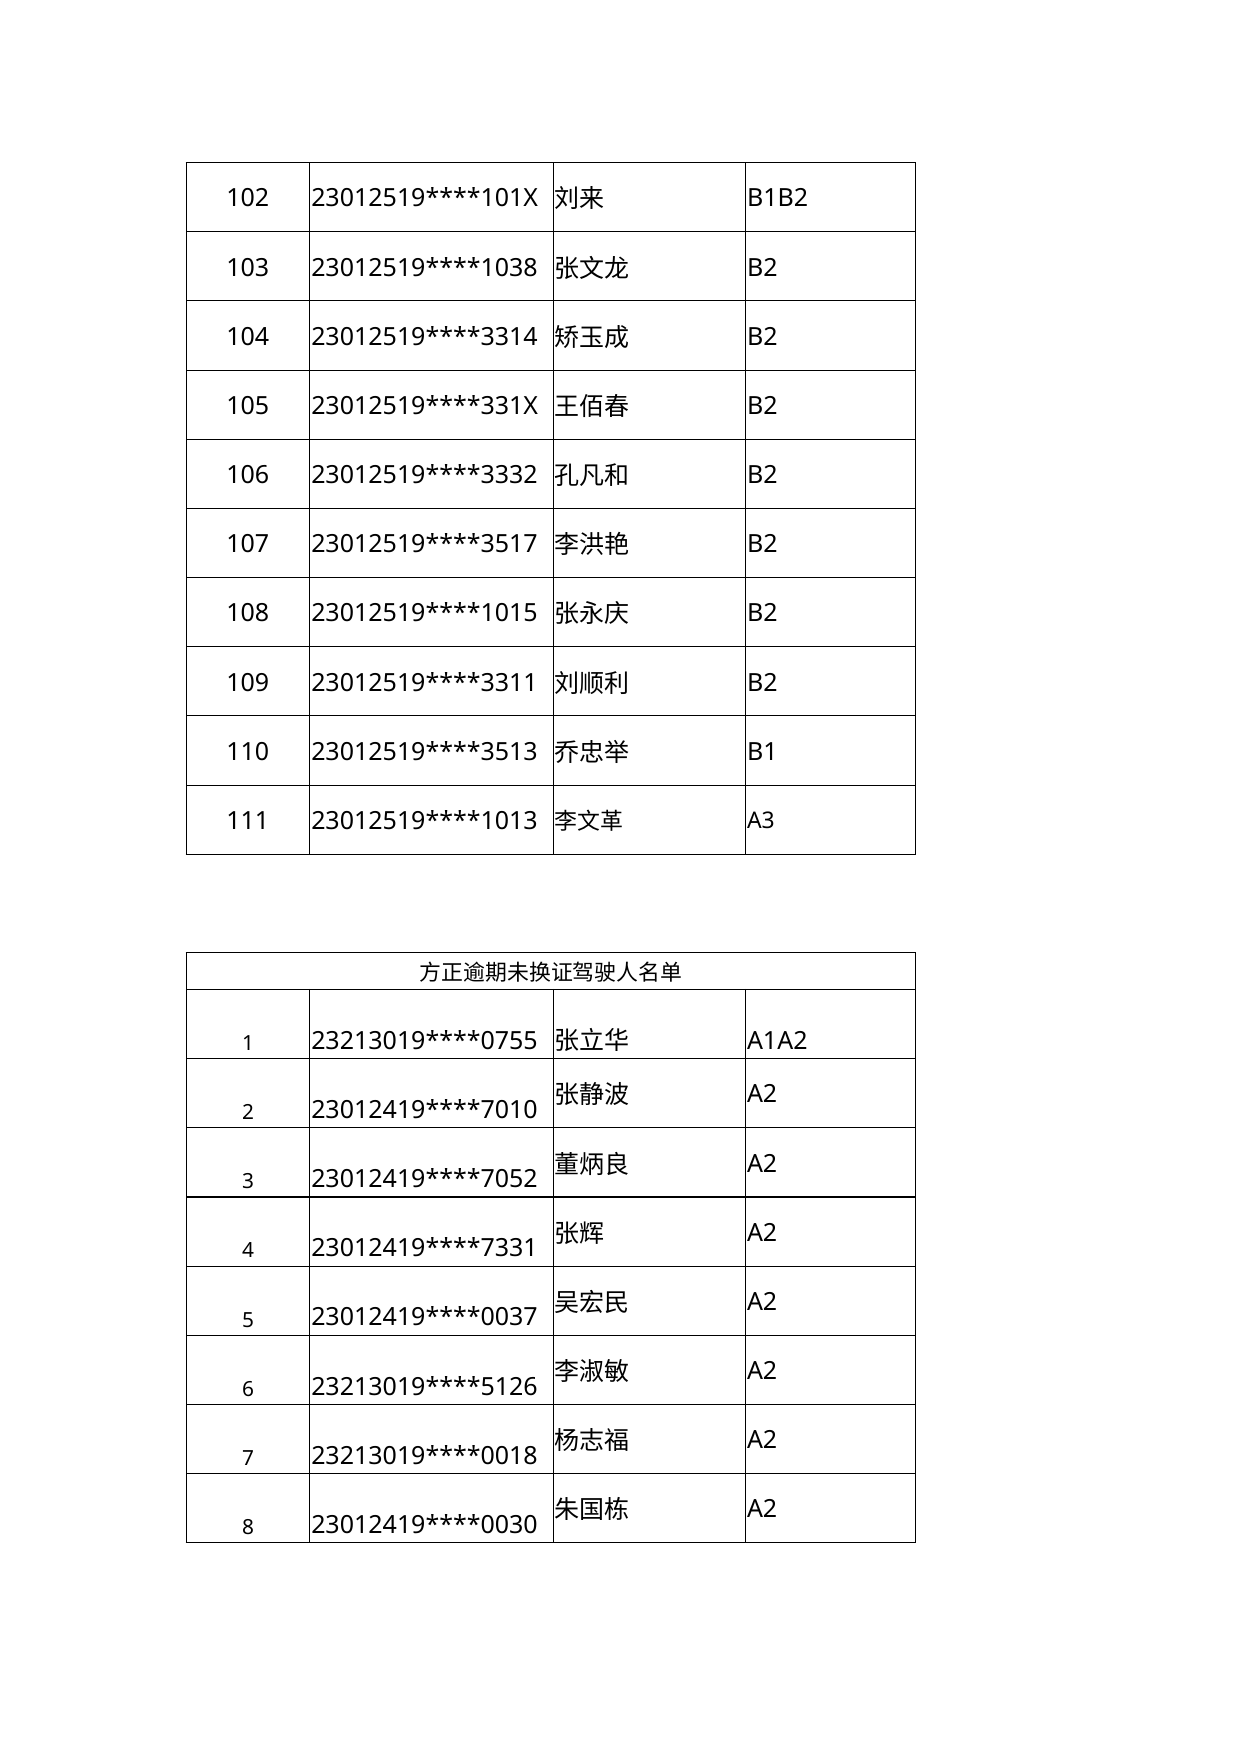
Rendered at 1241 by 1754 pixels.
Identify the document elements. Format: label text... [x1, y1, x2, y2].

table_cell 102 [187, 163, 309, 231]
table_cell 23213019****0018 [310, 1405, 553, 1473]
table_cell A2 [746, 1474, 915, 1542]
table_cell 张辉 [554, 1198, 745, 1266]
table_cell 矫玉成 [554, 301, 745, 369]
table_cell 108 [187, 578, 309, 646]
table_cell A3 [746, 786, 915, 854]
table_cell 23012519****1038 [310, 232, 553, 300]
table_cell 吴宏民 [554, 1267, 745, 1335]
table_cell 23012519****1013 [310, 786, 553, 854]
table_cell A2 [746, 1198, 915, 1266]
table_cell A2 [746, 1059, 915, 1127]
table_cell 刘顺利 [554, 647, 745, 715]
table_cell B2 [746, 578, 915, 646]
table_cell 23012519****3314 [310, 301, 553, 369]
table_cell 23012419****7052 [310, 1128, 553, 1196]
table_cell 4 [187, 1198, 309, 1266]
table_cell 23012419****7331 [310, 1198, 553, 1266]
table_cell 23012419****0030 [310, 1474, 553, 1542]
table_cell 2 [187, 1059, 309, 1127]
table_cell 朱国栋 [554, 1474, 745, 1542]
table_cell 106 [187, 440, 309, 508]
table_cell 23012519****101X [310, 163, 553, 231]
table_cell 刘来 [554, 163, 745, 231]
table_cell A2 [746, 1128, 915, 1196]
table_cell 8 [187, 1474, 309, 1542]
table_cell 张立华 [554, 990, 745, 1058]
table_cell 23012519****331X [310, 371, 553, 439]
table_cell B1B2 [746, 163, 915, 231]
table_cell 张文龙 [554, 232, 745, 300]
table_cell B2 [746, 232, 915, 300]
table_cell 李文革 [554, 786, 745, 854]
table_cell 23012419****7010 [310, 1059, 553, 1127]
table_cell B2 [746, 440, 915, 508]
table_cell A2 [746, 1405, 915, 1473]
table_header 方正逾期未换证驾驶人名单 [187, 953, 915, 989]
table_cell 张静波 [554, 1059, 745, 1127]
table_cell B2 [746, 371, 915, 439]
table_cell B1 [746, 716, 915, 784]
table_cell 23012519****1015 [310, 578, 553, 646]
table_cell 107 [187, 509, 309, 577]
table_cell 110 [187, 716, 309, 784]
table_cell 3 [187, 1128, 309, 1196]
table_cell 109 [187, 647, 309, 715]
table_cell 103 [187, 232, 309, 300]
table_cell A2 [746, 1336, 915, 1404]
table_cell B2 [746, 647, 915, 715]
table_cell A1A2 [746, 990, 915, 1058]
table_cell A2 [746, 1267, 915, 1335]
table_cell 23012519****3311 [310, 647, 553, 715]
table_cell 104 [187, 301, 309, 369]
table_cell 李淑敏 [554, 1336, 745, 1404]
table_cell 105 [187, 371, 309, 439]
table_cell B2 [746, 509, 915, 577]
table_cell 23012519****3513 [310, 716, 553, 784]
table_cell 孔凡和 [554, 440, 745, 508]
table_cell 23213019****5126 [310, 1336, 553, 1404]
table_cell 董炳良 [554, 1128, 745, 1196]
table_cell 5 [187, 1267, 309, 1335]
table_cell 23012519****3517 [310, 509, 553, 577]
table_cell 乔忠举 [554, 716, 745, 784]
table_cell 23012519****3332 [310, 440, 553, 508]
table_cell B2 [746, 301, 915, 369]
table_cell 23213019****0755 [310, 990, 553, 1058]
table_cell 7 [187, 1405, 309, 1473]
table_cell 1 [187, 990, 309, 1058]
table_cell 李洪艳 [554, 509, 745, 577]
table_cell 23012419****0037 [310, 1267, 553, 1335]
table_cell 杨志福 [554, 1405, 745, 1473]
table_cell 张永庆 [554, 578, 745, 646]
table_cell 111 [187, 786, 309, 854]
table_cell 6 [187, 1336, 309, 1404]
table_cell 王佰春 [554, 371, 745, 439]
